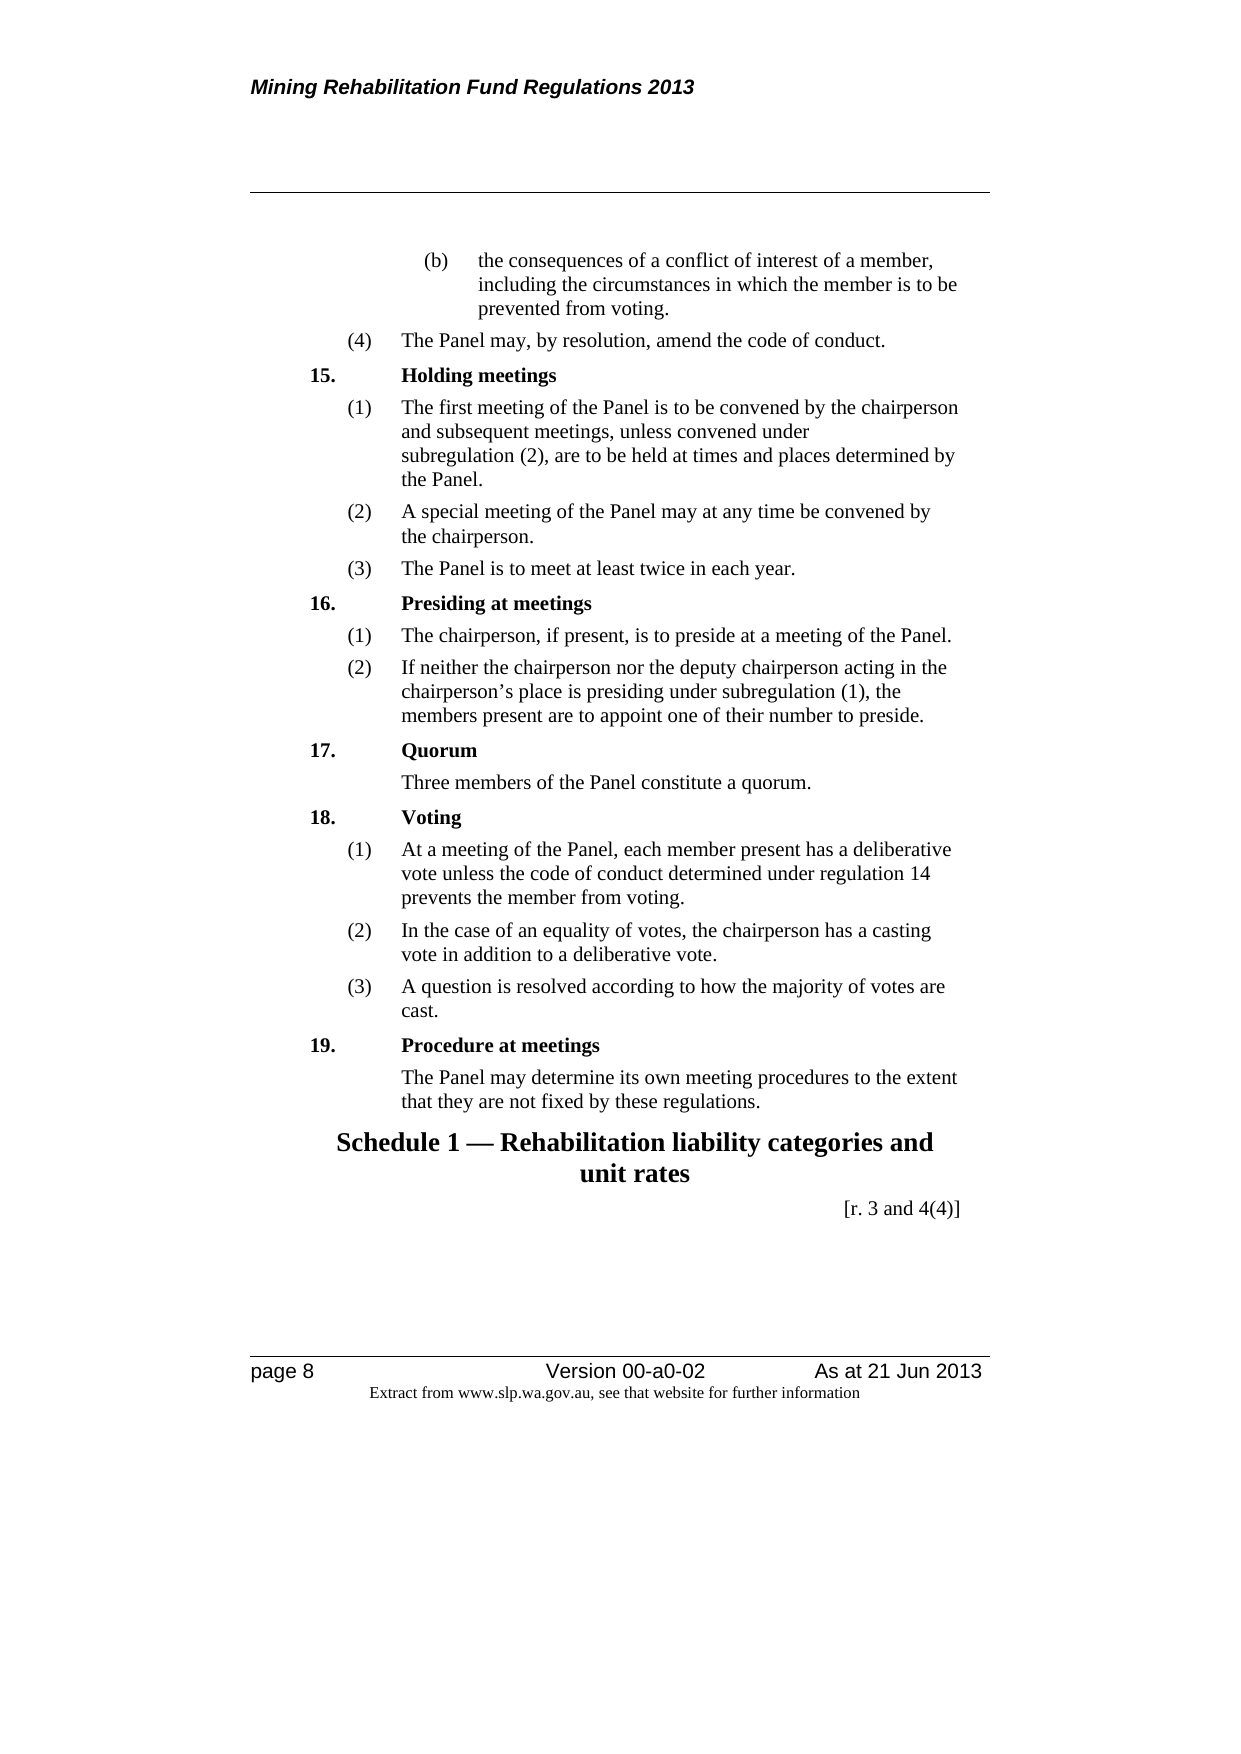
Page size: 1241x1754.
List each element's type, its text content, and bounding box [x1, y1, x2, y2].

text (1) The first meeting of the Panel is to be convened by the chairperson and subsequent meetings, unless convened under subregulation (2), are to be held at times and places determined by the Panel. [312, 395, 960, 491]
text (b) the consequences of a conflict of interest of a member, including the circumstances in which the member is to be prevented from voting. [389, 247, 960, 320]
text (3) A question is resolved according to how the majority of votes are cast. [312, 974, 960, 1022]
subtitle 15. Holding meetings [309, 362, 960, 387]
text Three members of the Panel constitute a quorum. [312, 770, 960, 794]
text [r. 3 and 4(4)] [309, 1196, 960, 1220]
text (3) The Panel is to meet at least twice in each year. [312, 556, 960, 580]
subtitle Schedule 1 — Rehabilitation liability categories and unit rates [309, 1126, 960, 1188]
text (4) The Panel may, by resolution, amend the code of conduct. [312, 328, 960, 352]
text (1) The chairperson, if present, is to preside at a meeting of the Panel. [312, 623, 960, 647]
text (2) If neither the chairperson nor the deputy chairperson acting in the chairperson’s place is presiding under subregulation (1), the members present are to appoint one of their number to preside. [312, 655, 960, 727]
text The Panel may determine its own meeting procedures to the extent that they are not fixed by these regulations. [312, 1065, 960, 1113]
subtitle 19. Procedure at meetings [309, 1033, 960, 1057]
text (2) In the case of an equality of votes, the chairperson has a casting vote in addition to a deliberative vote. [312, 918, 960, 966]
subtitle 16. Presiding at meetings [309, 590, 960, 614]
subtitle 17. Quorum [309, 738, 960, 762]
subtitle 18. Voting [309, 805, 960, 829]
text (1) At a meeting of the Panel, each member present has a deliberative vote unless the code of conduct determined under regulation 14 prevents the member from voting. [312, 837, 960, 909]
text (2) A special meeting of the Panel may at any time be convened by the chairperson. [312, 499, 960, 548]
